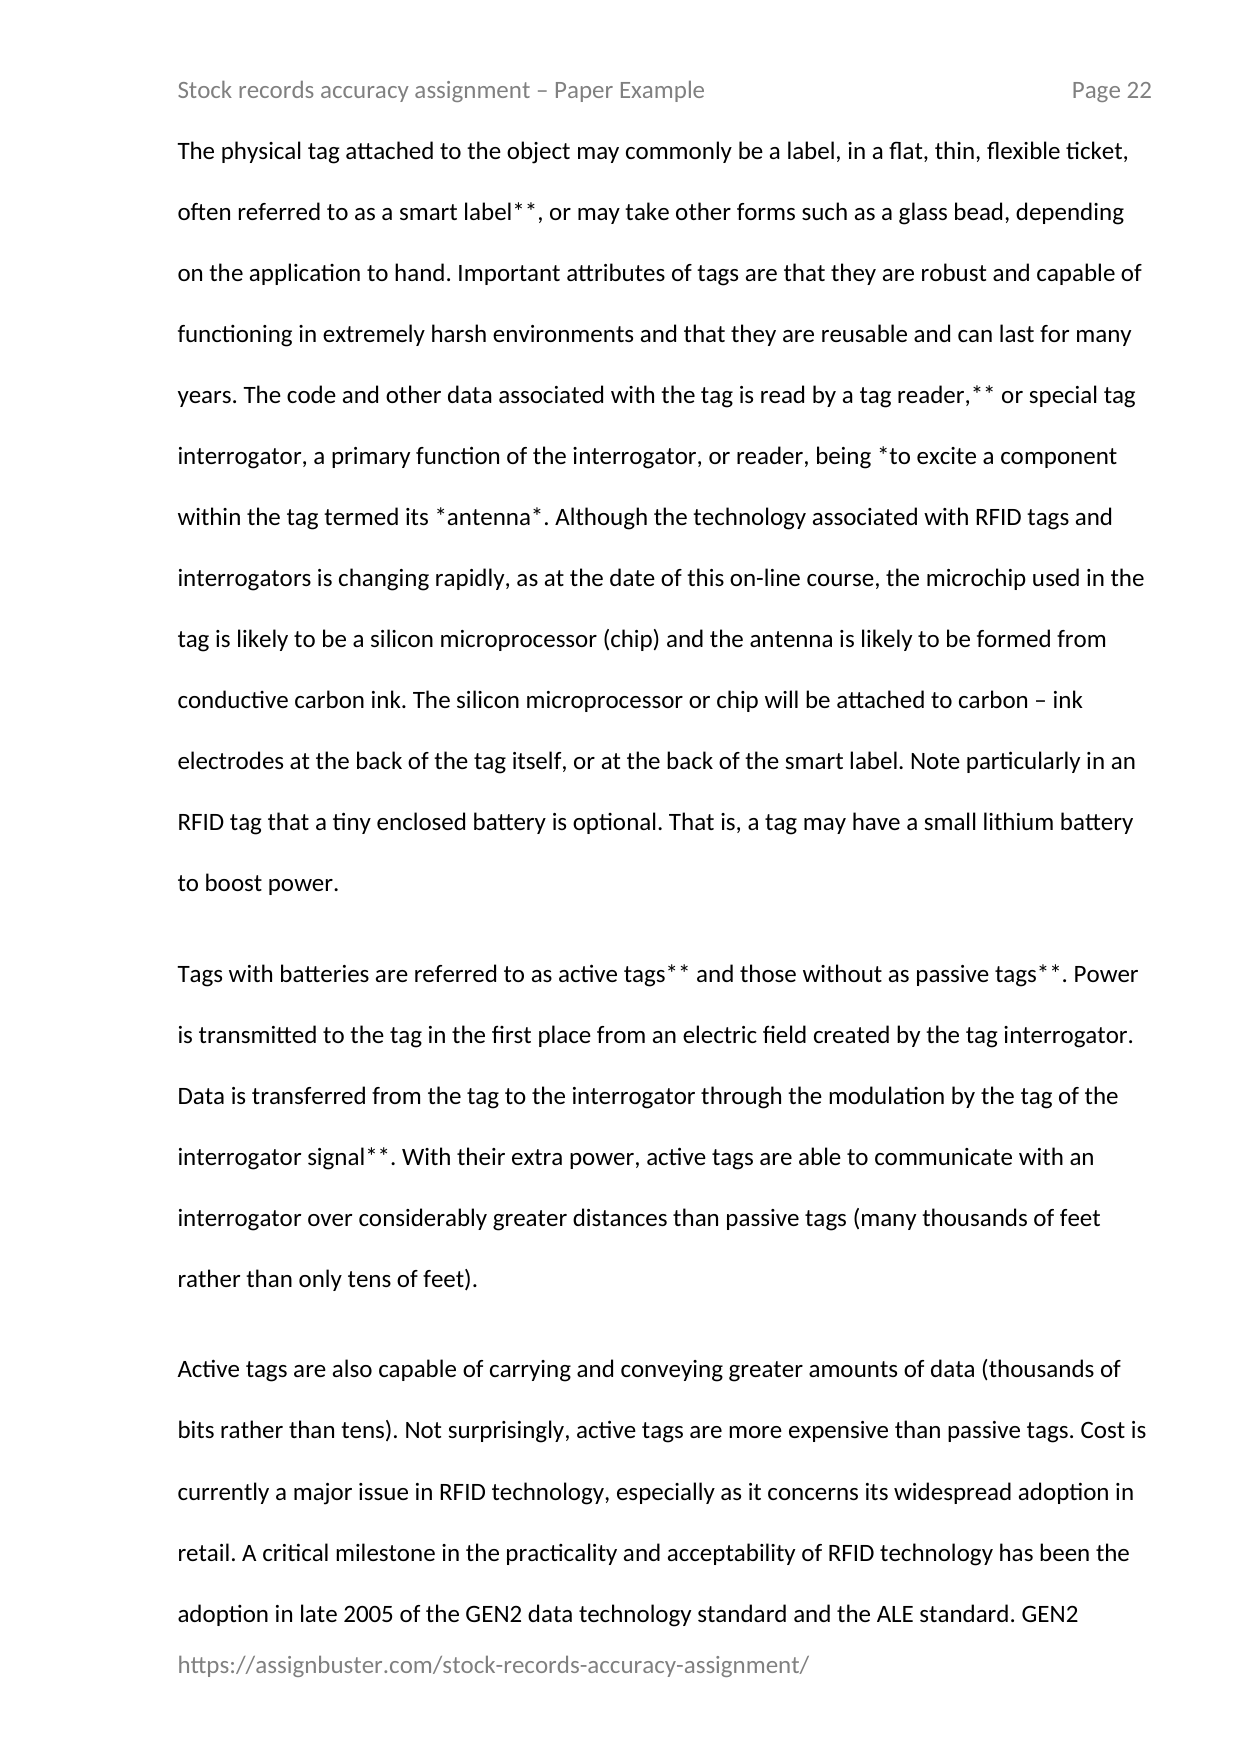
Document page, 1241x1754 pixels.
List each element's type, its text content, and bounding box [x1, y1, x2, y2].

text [177, 1353, 1152, 1628]
text Tags with batteries are referred to as active tags** and those without as passive tags**. Power is transmitted to the tag in the first place from an electric field created by the tag interrogator. Data is transferred from the tag to the interrogator through the modulation by the tag of the interrogator signal**. With their extra power, active tags are able to communicate with an interrogator over considerably greater distances than passive tags (many thousands of feet rather than only tens of feet). [177, 958, 1152, 1293]
text The physical tag attached to the object may commonly be a label, in a flat, thin, flexible ticket, often referred to as a smart label**, or may take other forms such as a glass bead, depending on the application to hand. Important attributes of tags are that they are robust and capable of functioning in extremely harsh environments and that they are reusable and can last for many years. The code and other data associated with the tag is read by a tag reader,** or special tag interrogator, a primary function of the interrogator, or reader, being *to excite a component within the tag termed its *antenna*. Although the technology associated with RFID tags and interrogators is changing rapidly, as at the date of this on-line course, the microchip used in the tag is likely to be a silicon microprocessor (chip) and the antenna is likely to be formed from conductive carbon ink. The silicon microprocessor or chip will be attached to carbon – ink electrodes at the back of the tag itself, or at the back of the smart label. Note particularly in an RFID tag that a tiny enclosed battery is optional. That is, a tag may have a small lithium battery to boost power. [177, 135, 1152, 898]
